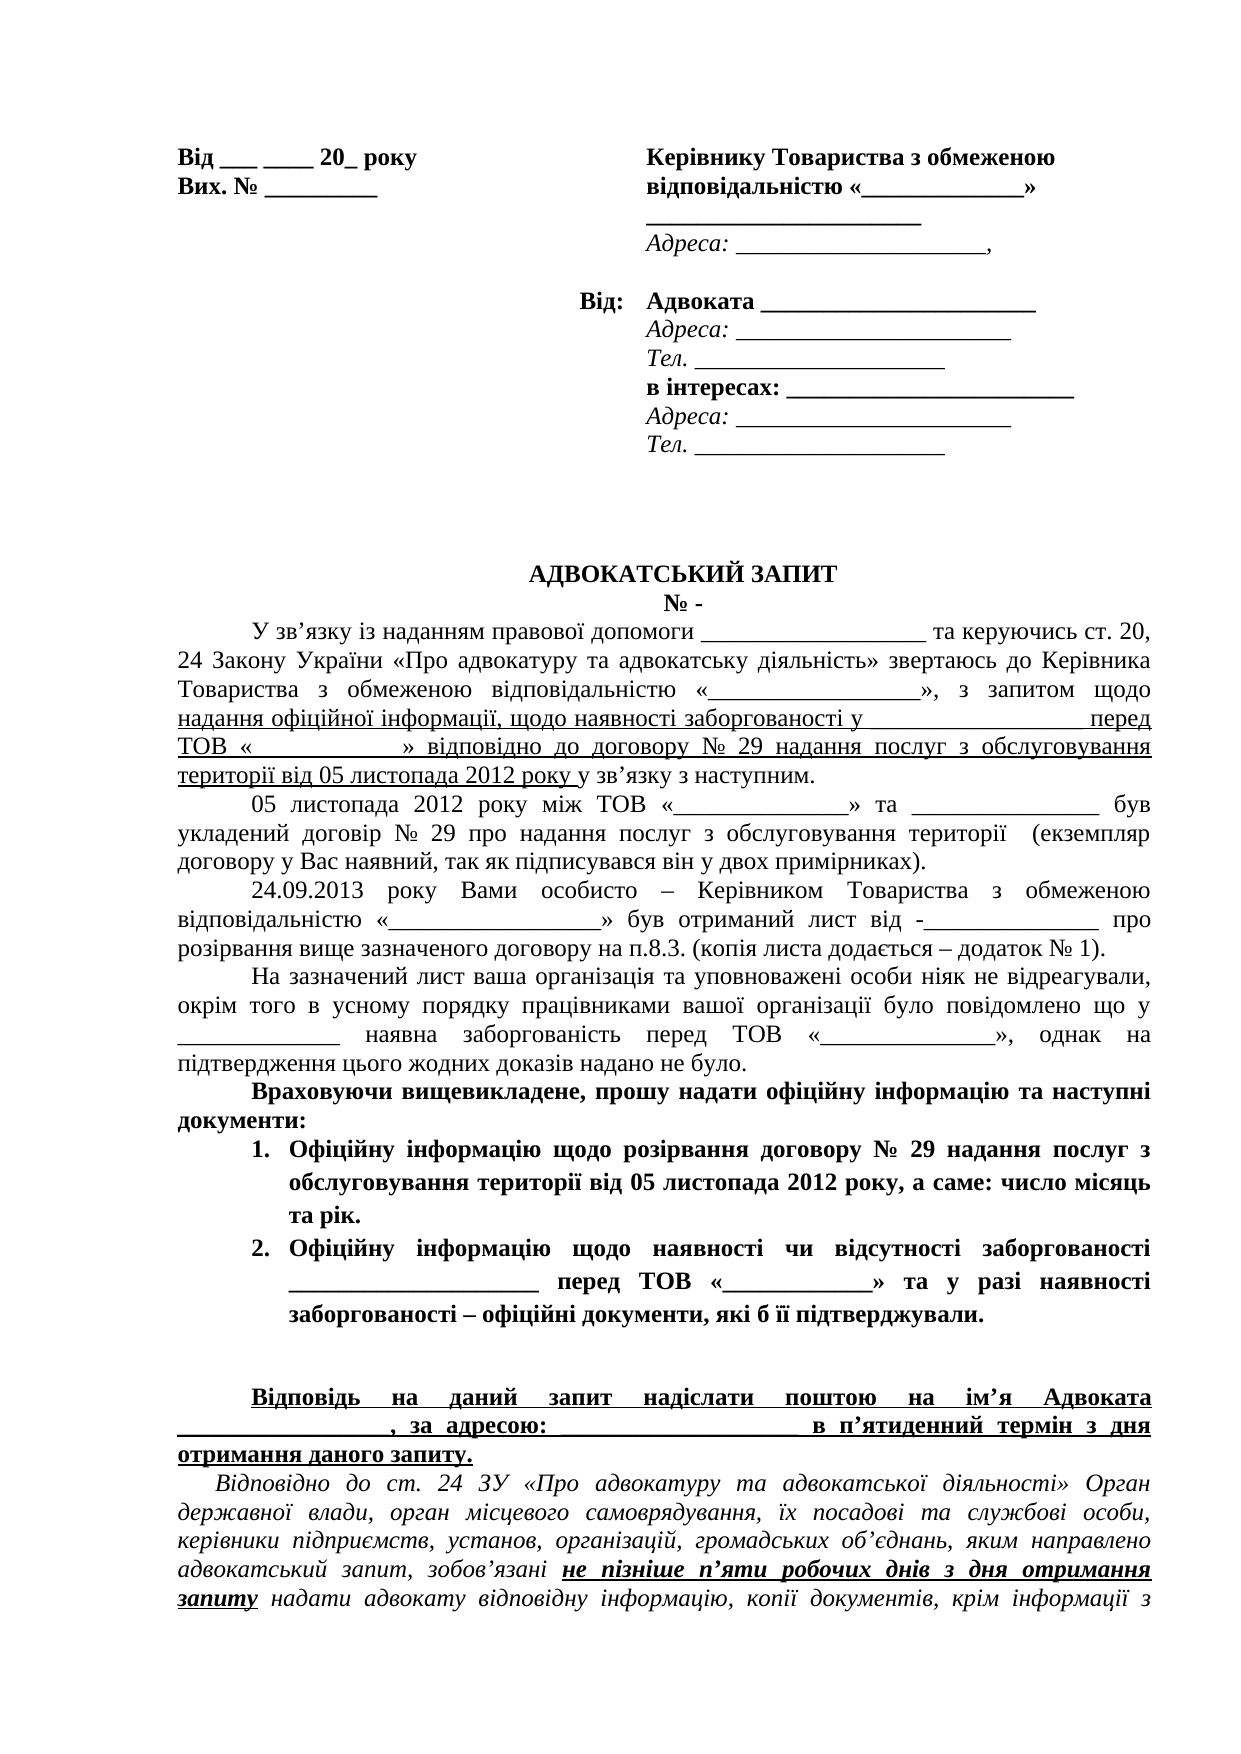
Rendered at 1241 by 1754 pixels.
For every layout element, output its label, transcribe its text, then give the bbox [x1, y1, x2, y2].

text 05 листопада 2012 року між ТОВ «______________» та _______________ був укладений договір № 29 про надання послуг з обслуговування території (екземпляр договору у Вас наявний, так як підписувався він у двох примірниках). [177, 789, 1152, 875]
table_header Від ___ ____ 20_ року Вих. № _________ [166, 142, 635, 286]
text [177, 1468, 1152, 1612]
text У зв’язку із наданням правової допомоги __________________ та керуючись ст. 20, 24 Закону України «Про адвокатуру та адвокатську діяльність» звертаюсь до Керівника Товариства з обмеженою відповідальністю «_________________», з запитом щодо надання офіційної інформації, щодо наявності заборгованості у _________________ перед ТОВ «____________» відповідно до договору № 29 надання послуг з обслуговування території від 05 листопада 2012 року у зв’язку з наступним. [177, 757, 1152, 789]
text № - [177, 588, 1152, 616]
text АДВОКАТСЬКИЙ ЗАПИТ [177, 559, 1152, 588]
list Офіційну інформацію щодо розірвання договору № 29 надання послуг з обслуговування території від 05 листопада 2012 року, а саме: число місяць та рік. [251, 1134, 1152, 1229]
text Відповідь на даний запит надіслати поштою на ім’я Адвоката _________________, за адресою: ___________________ в п’ятиденний термін з дня отримання даного запиту. [177, 1382, 1152, 1468]
text Враховуючи вищевикладене, прошу надати офіційну інформацію та наступні документи: [177, 1076, 1152, 1134]
text На зазначений лист ваша організація та уповноважені особи ніяк не відреагували, окрім того в усному порядку працівниками вашої організації було повідомлено що у _____________ наявна заборгованість перед ТОВ «______________», однак на підтвердження цього жодних доказів надано не було. [177, 961, 1152, 1076]
text 24.09.2013 року Вами особисто – Керівником Товариства з обмеженою відповідальністю «_________________» був отриманий лист від -______________ про розірвання вище зазначеного договору на п.8.3. (копія листа додається – додаток № 1). [177, 875, 1152, 961]
text У зв’язку із наданням правової допомоги __________________ та керуючись ст. 20, 24 Закону України «Про адвокатуру та адвокатську діяльність» звертаюсь до Керівника Товариства з обмеженою відповідальністю «_________________», з запитом щодо надання офіційної інформації, щодо наявності заборгованості у _________________ перед ТОВ «____________» відповідно до договору № 29 надання послуг з обслуговування території від 05 листопада 2012 року у зв’язку з наступним. [177, 616, 1152, 728]
table_cell Від: [166, 286, 635, 487]
list Офіційну інформацію щодо наявності чи відсутності заборгованості ____________________ перед ТОВ «____________» та у разі наявності заборгованості – офіційні документи, які б її підтверджували. [251, 1233, 1152, 1328]
table_cell Адвоката ______________________ Адреса: ______________________ Тел. ____________________ в інтересах: _______________________ Адреса: ______________________ Тел. ____________________ [635, 286, 1181, 487]
table_header Керівнику Товариства з обмеженою відповідальністю «_____________» ______________________ Адреса: ____________________, [635, 142, 1181, 286]
